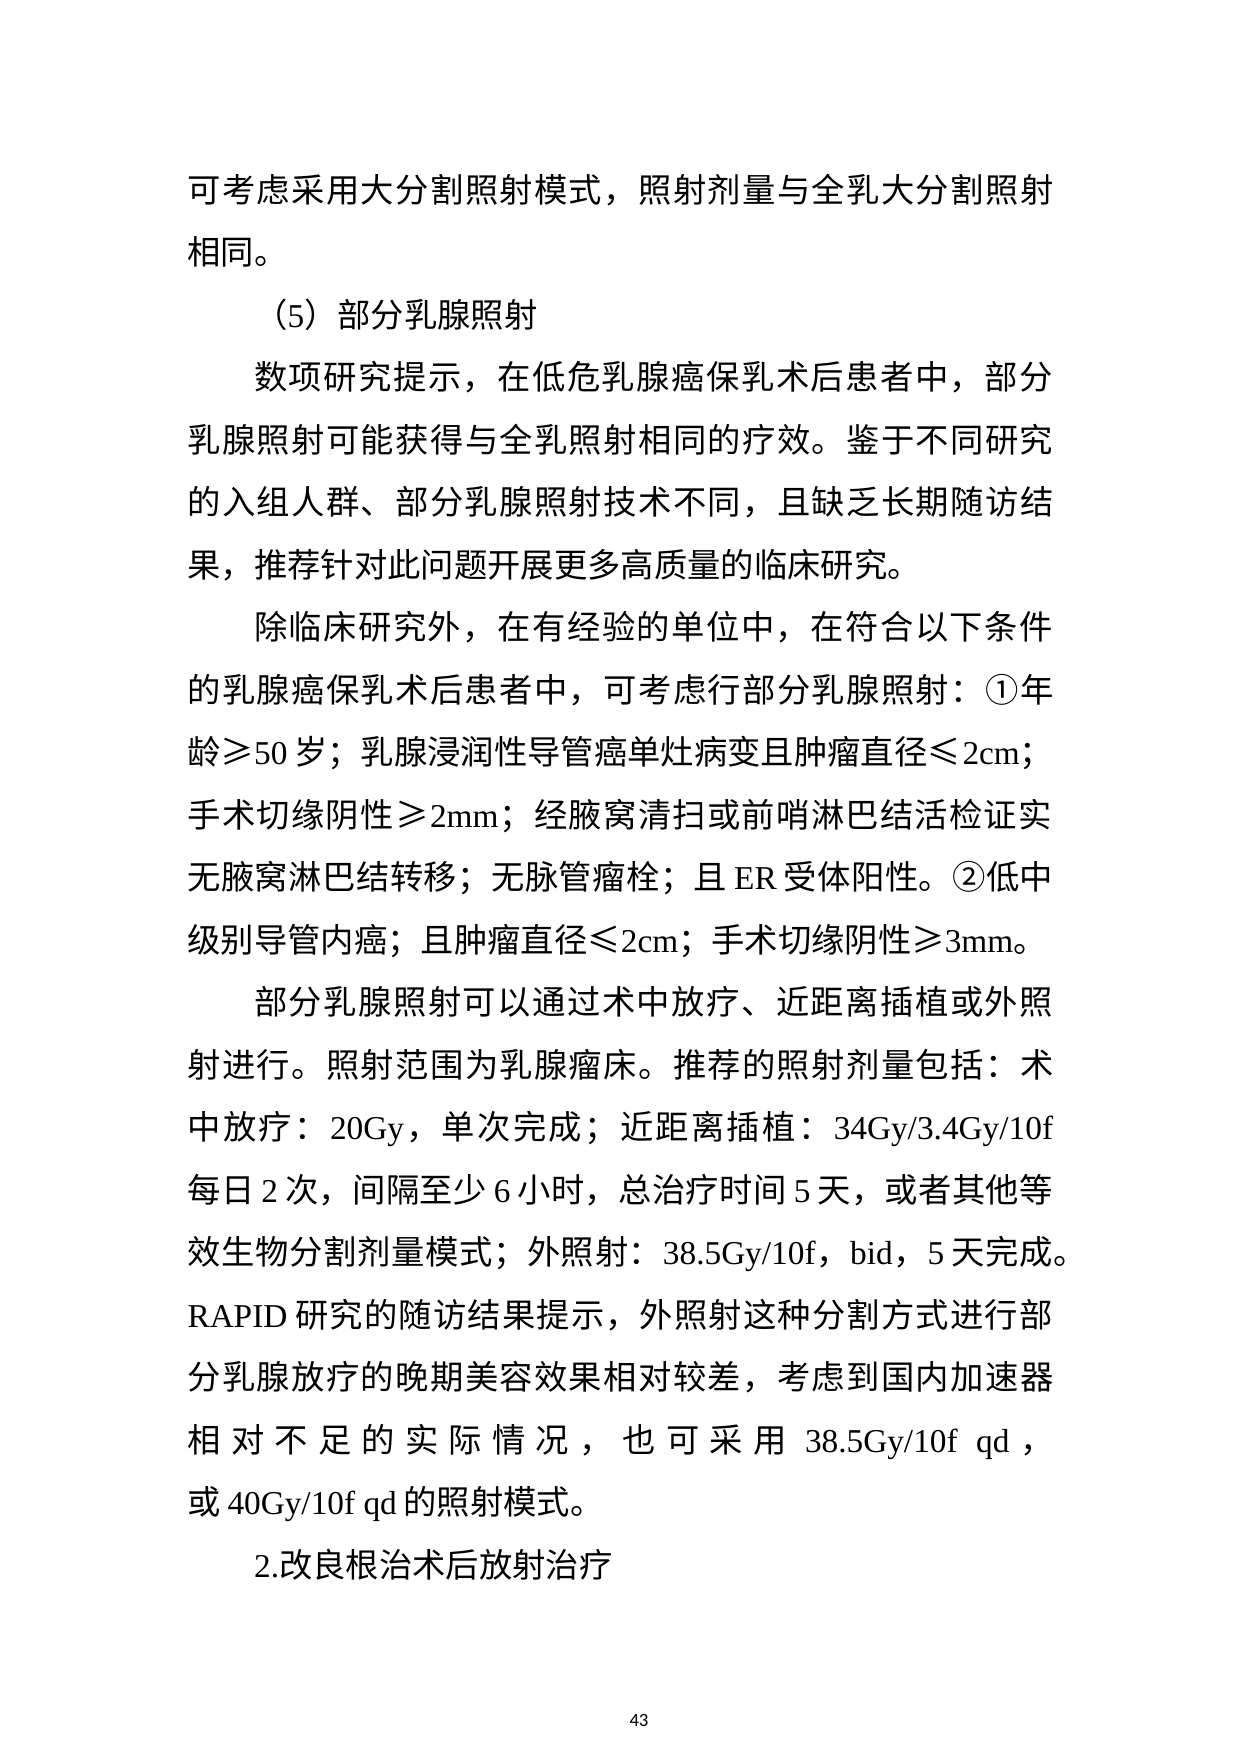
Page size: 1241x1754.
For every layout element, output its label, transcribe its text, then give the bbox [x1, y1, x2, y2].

text 数项研究提示，在低危乳腺癌保乳术后患者中，部分乳腺照射可能获得与全乳照射相同的疗效。鉴于不同研究的入组人群、部分乳腺照射技术不同，且缺乏长期随访结果，推荐针对此问题开展更多高质量的临床研究。 [187, 340, 1053, 590]
text 部分乳腺照射可以通过术中放疗、近距离插植或外照射进行。照射范围为乳腺瘤床。推荐的照射剂量包括：术中放疗：20Gy，单次完成；近距离插植：34Gy/3.4Gy/10f每日2次，间隔至少6小时，总治疗时间5天，或者其他等效生物分割剂量模式；外照射：38.5Gy/10f，bid，5天完成。RAPID研究的随访结果提示，外照射这种分割方式进行部分乳腺放疗的晚期美容效果相对较差，考虑到国内加速器相对不足的实际情况，也可采用38.5Gy/10f qd，或40Gy/10f qd的照射模式。 [187, 965, 1053, 1527]
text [187, 152, 1053, 277]
text 2.改良根治术后放射治疗 [187, 1527, 1053, 1590]
text 除临床研究外，在有经验的单位中，在符合以下条件的乳腺癌保乳术后患者中，可考虑行部分乳腺照射：①年龄≥50岁；乳腺浸润性导管癌单灶病变且肿瘤直径≤2cm；手术切缘阴性≥2mm；经腋窝清扫或前哨淋巴结活检证实无腋窝淋巴结转移；无脉管瘤栓；且ER受体阳性。②低中级别导管内癌；且肿瘤直径≤2cm；手术切缘阴性≥3mm。 [187, 590, 1053, 965]
text （5）部分乳腺照射 [187, 277, 1053, 340]
